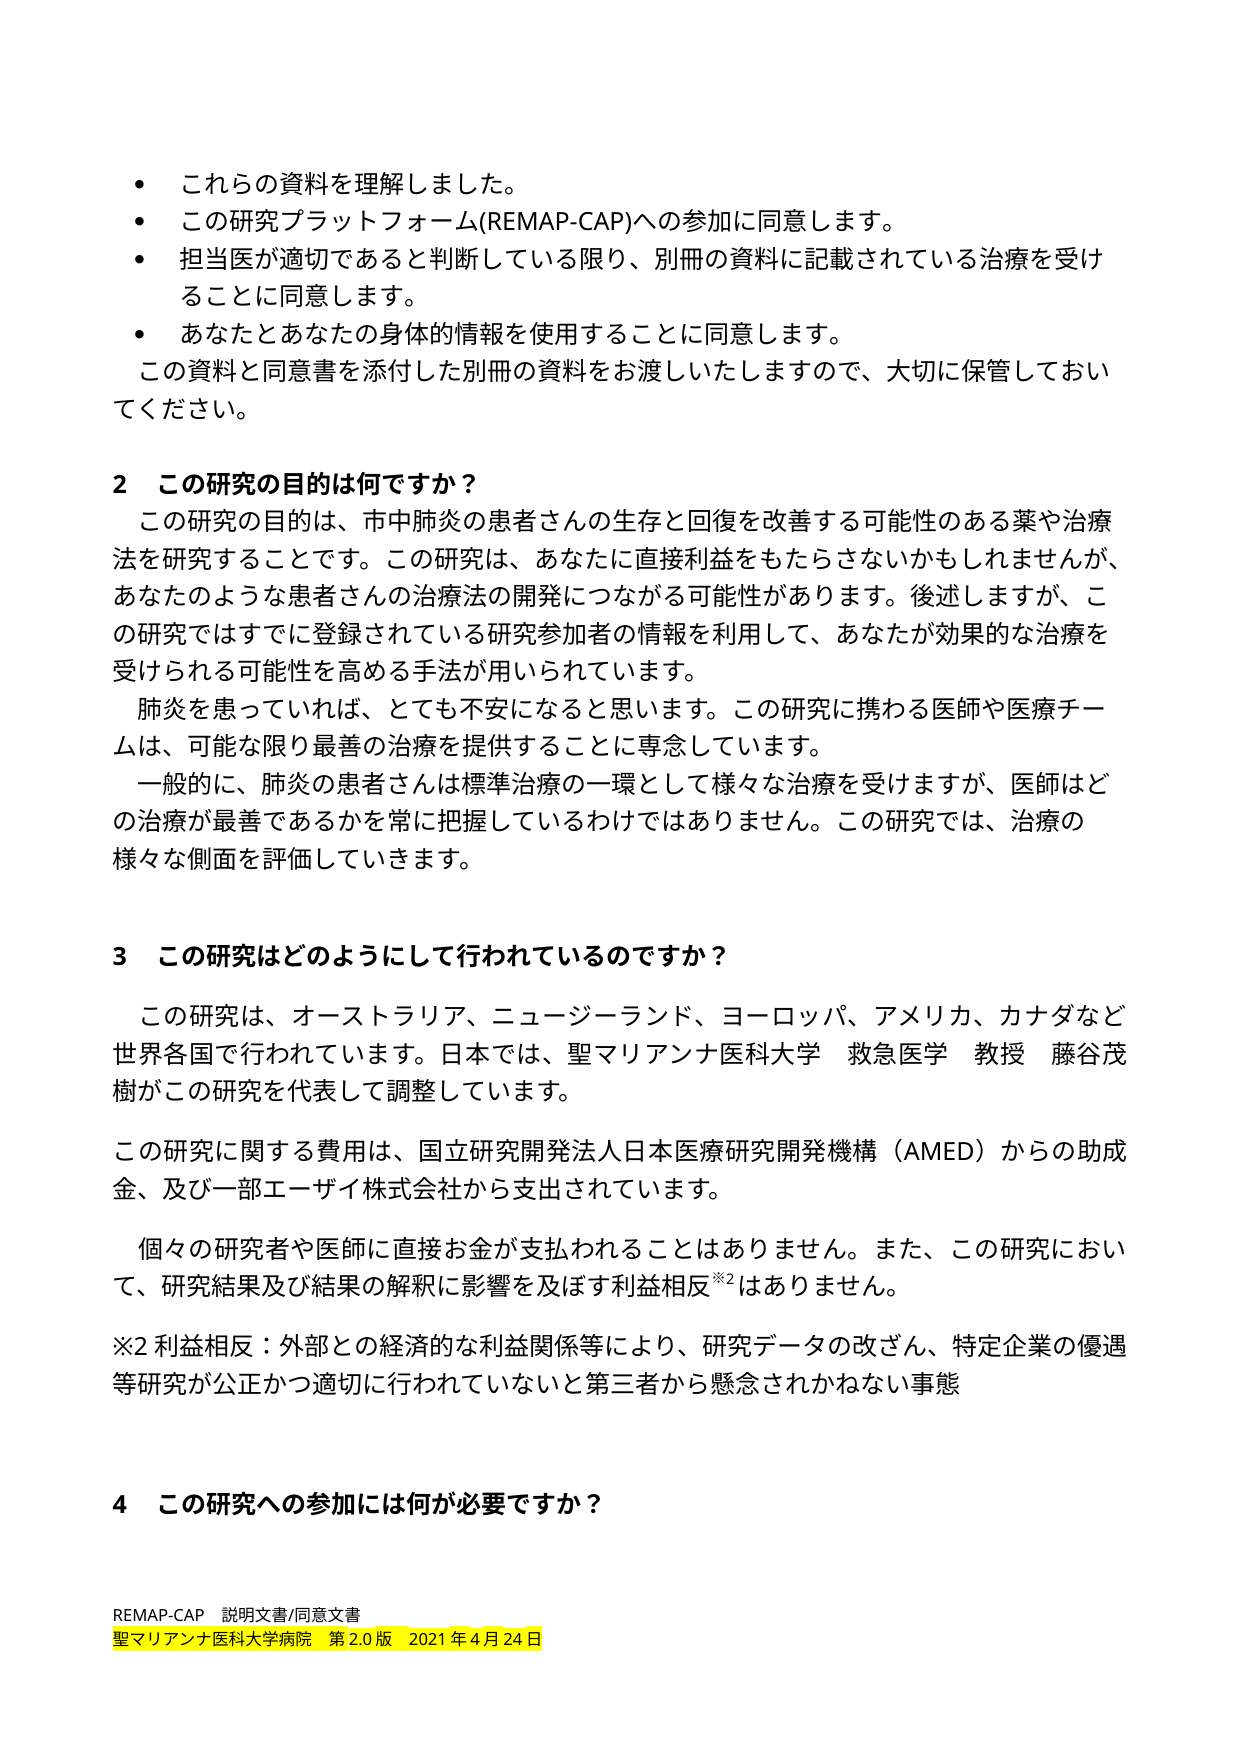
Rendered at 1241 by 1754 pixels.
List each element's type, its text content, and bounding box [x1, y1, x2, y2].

list あなたとあなたの身体的情報を使用することに同意します。 [135, 313, 1128, 351]
text この研究は、オーストラリア、ニュージーランド、ヨーロッパ、アメリカ、カナダなど世界各国で行われています。日本では、聖マリアンナ医科大学 救急医学 教授 藤谷茂樹がこの研究を代表して調整しています。 [112, 996, 1128, 1108]
text この資料と同意書を添付した別冊の資料をお渡しいたしますので、大切に保管しておいてください。 [112, 351, 1128, 426]
list この研究はどのようにして行われているのですか？ [112, 936, 1128, 973]
text この研究の目的は、市中肺炎の患者さんの生存と回復を改善する可能性のある薬や治療法を研究することです。この研究は、あなたに直接利益をもたらさないかもしれませんが、あなたのような患者さんの治療法の開発につながる可能性があります。後述しますが、この研究ではすでに登録されている研究参加者の情報を利用して、あなたが効果的な治療を受けられる可能性を高める手法が用いられています。 [112, 501, 1128, 688]
text ※2 利益相反：外部との経済的な利益関係等により、研究データの改ざん、特定企業の優遇等研究が公正かつ適切に行われていないと第三者から懸念されかねない事態 [112, 1326, 1128, 1401]
text 一般的に、肺炎の患者さんは標準治療の一環として様々な治療を受けますが、医師はどの治療が最善であるかを常に把握しているわけではありません。この研究では、治療の様々な側面を評価していきます。 [112, 763, 1128, 876]
text 個々の研究者や医師に直接お金が支払われることはありません。また、この研究において、研究結果及び結果の解釈に影響を及ぼす利益相反※2はありません。 [112, 1228, 1128, 1303]
list この研究プラットフォーム(REMAP-CAP)への参加に同意します。 [135, 201, 1128, 238]
list この研究への参加には何が必要ですか？ [112, 1483, 1128, 1521]
list この研究の目的は何ですか？ [112, 463, 1128, 501]
list これらの資料を理解しました。 [135, 163, 1128, 201]
text この研究に関する費用は、国立研究開発法人日本医療研究開発機構（AMED）からの助成金、及び一部エーザイ株式会社から支出されています。 [112, 1131, 1128, 1206]
list 担当医が適切であると判断している限り、別冊の資料に記載されている治療を受けることに同意します。 [135, 238, 1128, 313]
text 肺炎を患っていれば、とても不安になると思います。この研究に携わる医師や医療チームは、可能な限り最善の治療を提供することに専念しています。 [112, 688, 1128, 763]
